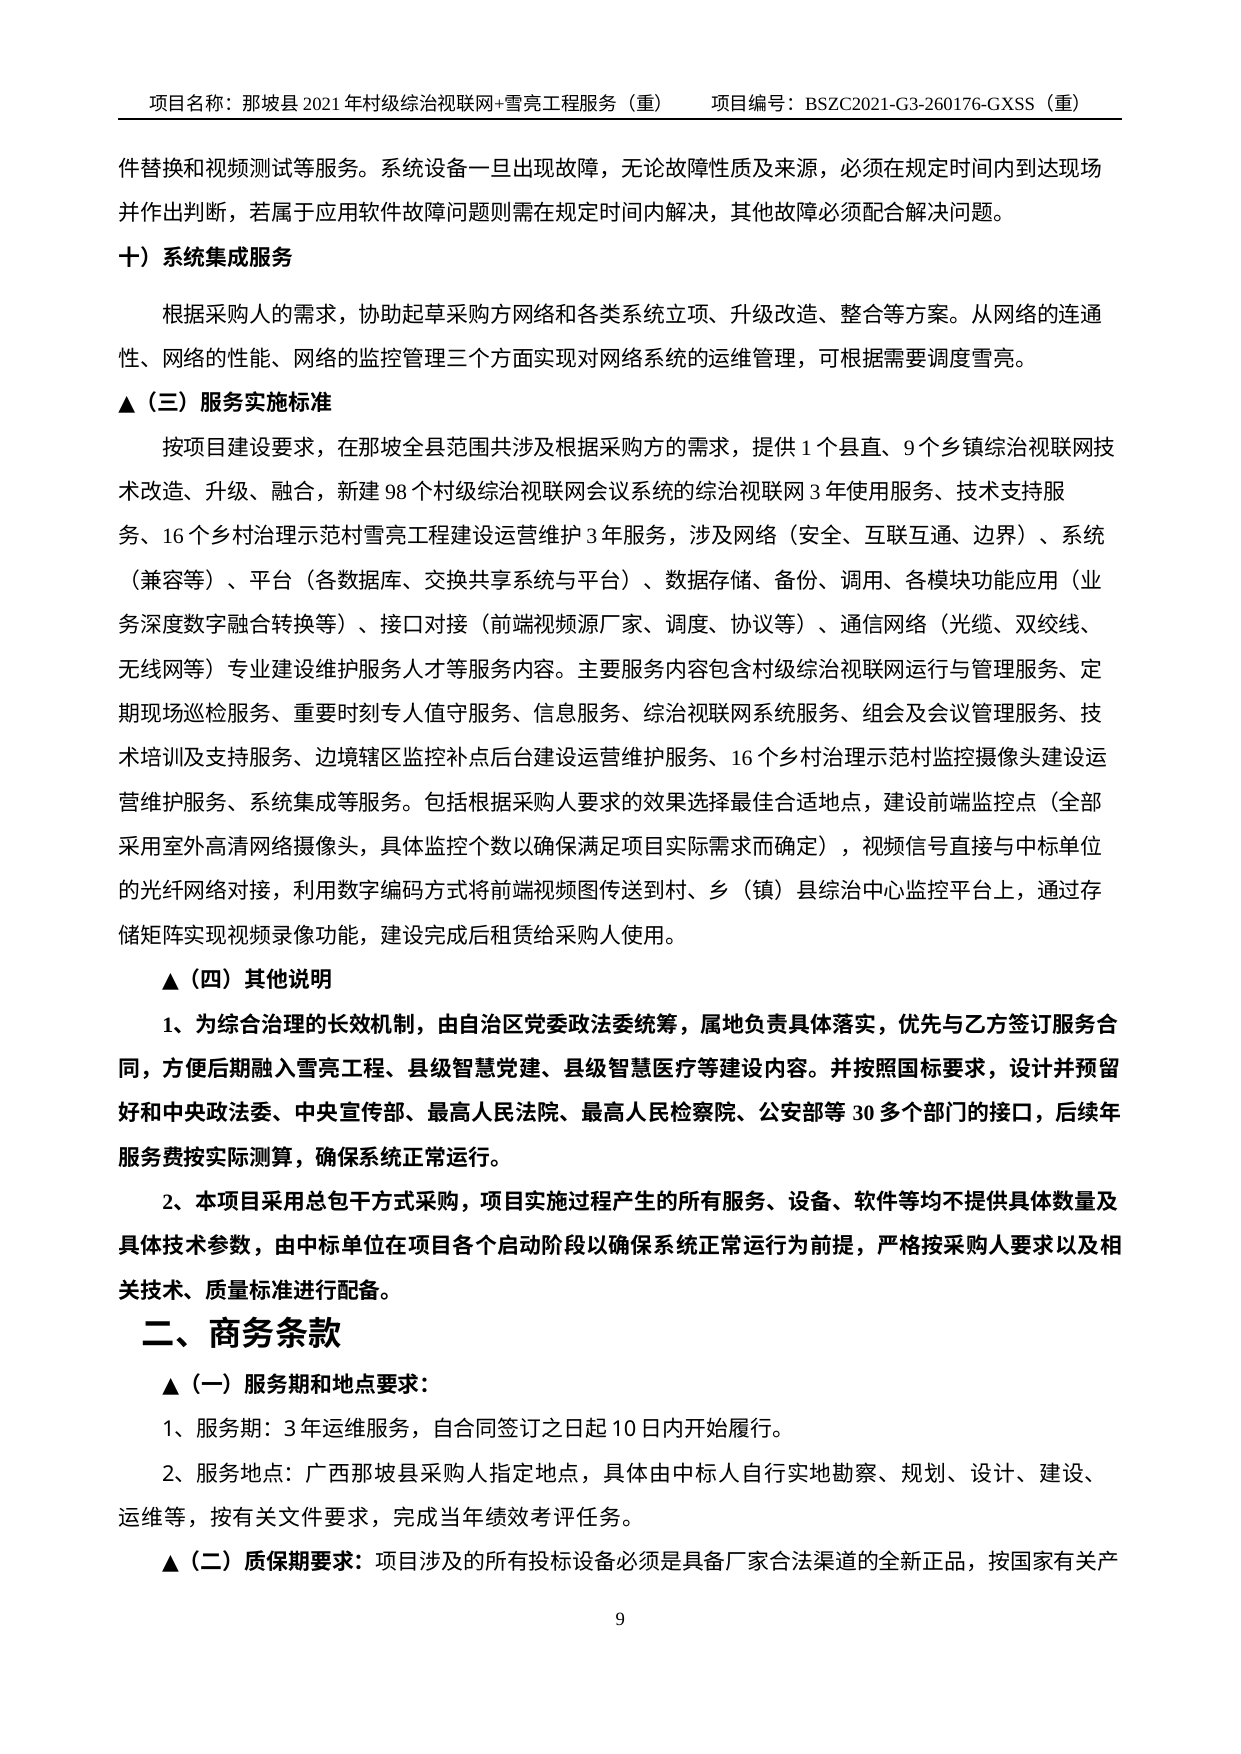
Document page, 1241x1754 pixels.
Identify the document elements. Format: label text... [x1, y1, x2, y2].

text 二、商务条款 [118, 1310, 1122, 1354]
text 2、本项目采用总包干方式采购，项目实施过程产生的所有服务、设备、软件等均不提供具体数量及具体技术参数，由中标单位在项目各个启动阶段以确保系统正常运行为前提，严格按采购人要求以及相关技术、质量标准进行配备。 [118, 1174, 1122, 1307]
text 1、为综合治理的长效机制，由自治区党委政法委统筹，属地负责具体落实，优先与乙方签订服务合同，方便后期融入雪亮工程、县级智慧党建、县级智慧医疗等建设内容。并按照国标要求，设计并预留好和中央政法委、中央宣传部、最高人民法院、最高人民检察院、公安部等30多个部门的接口，后续年服务费按实际测算，确保系统正常运行。 [118, 997, 1122, 1174]
list ▲（三）服务实施标准 [118, 375, 1122, 420]
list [118, 141, 1122, 230]
list 十）系统集成服务 [118, 230, 1122, 274]
text 2、服务地点：广西那坡县采购人指定地点，具体由中标人自行实地勘察、规划、设计、建设、运维等，按有关文件要求，完成当年绩效考评任务。 [118, 1446, 1122, 1534]
list 按项目建设要求，在那坡全县范围共涉及根据采购方的需求，提供1个县直、9个乡镇综治视联网技术改造、升级、融合，新建98个村级综治视联网会议系统的综治视联网3年使用服务、技术支持服务、16个乡村治理示范村雪亮工程建设运营维护3年服务，涉及网络（安全、互联互通、边界）、系统（兼容等）、平台（各数据库、交换共享系统与平台）、数据存储、备份、调用、各模块功能应用（业务深度数字融合转换等）、接口对接（前端视频源厂家、调度、协议等）、通信网络（光缆、双绞线、无线网等）专业建设维护服务人才等服务内容。主要服务内容包含村级综治视联网运行与管理服务、定期现场巡检服务、重要时刻专人值守服务、信息服务、综治视联网系统服务、组会及会议管理服务、技术培训及支持服务、边境辖区监控补点后台建设运营维护服务、16个乡村治理示范村监控摄像头建设运营维护服务、系统集成等服务。包括根据采购人要求的效果选择最佳合适地点，建设前端监控点（全部采用室外高清网络摄像头，具体监控个数以确保满足项目实际需求而确定），视频信号直接与中标单位的光纤网络对接，利用数字编码方式将前端视频图传送到村、乡（镇）县综治中心监控平台上，通过存储矩阵实现视频录像功能，建设完成后租赁给采购人使用。 [118, 420, 1122, 952]
text ▲（四）其他说明 [118, 952, 1122, 997]
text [118, 1534, 1122, 1579]
text ▲（一）服务期和地点要求： [118, 1357, 1122, 1401]
text 1、服务期：3年运维服务，自合同签订之日起10日内开始履行。 [118, 1401, 1122, 1446]
list 根据采购人的需求，协助起草采购方网络和各类系统立项、升级改造、整合等方案。从网络的连通性、网络的性能、网络的监控管理三个方面实现对网络系统的运维管理，可根据需要调度雪亮。 [118, 287, 1122, 375]
